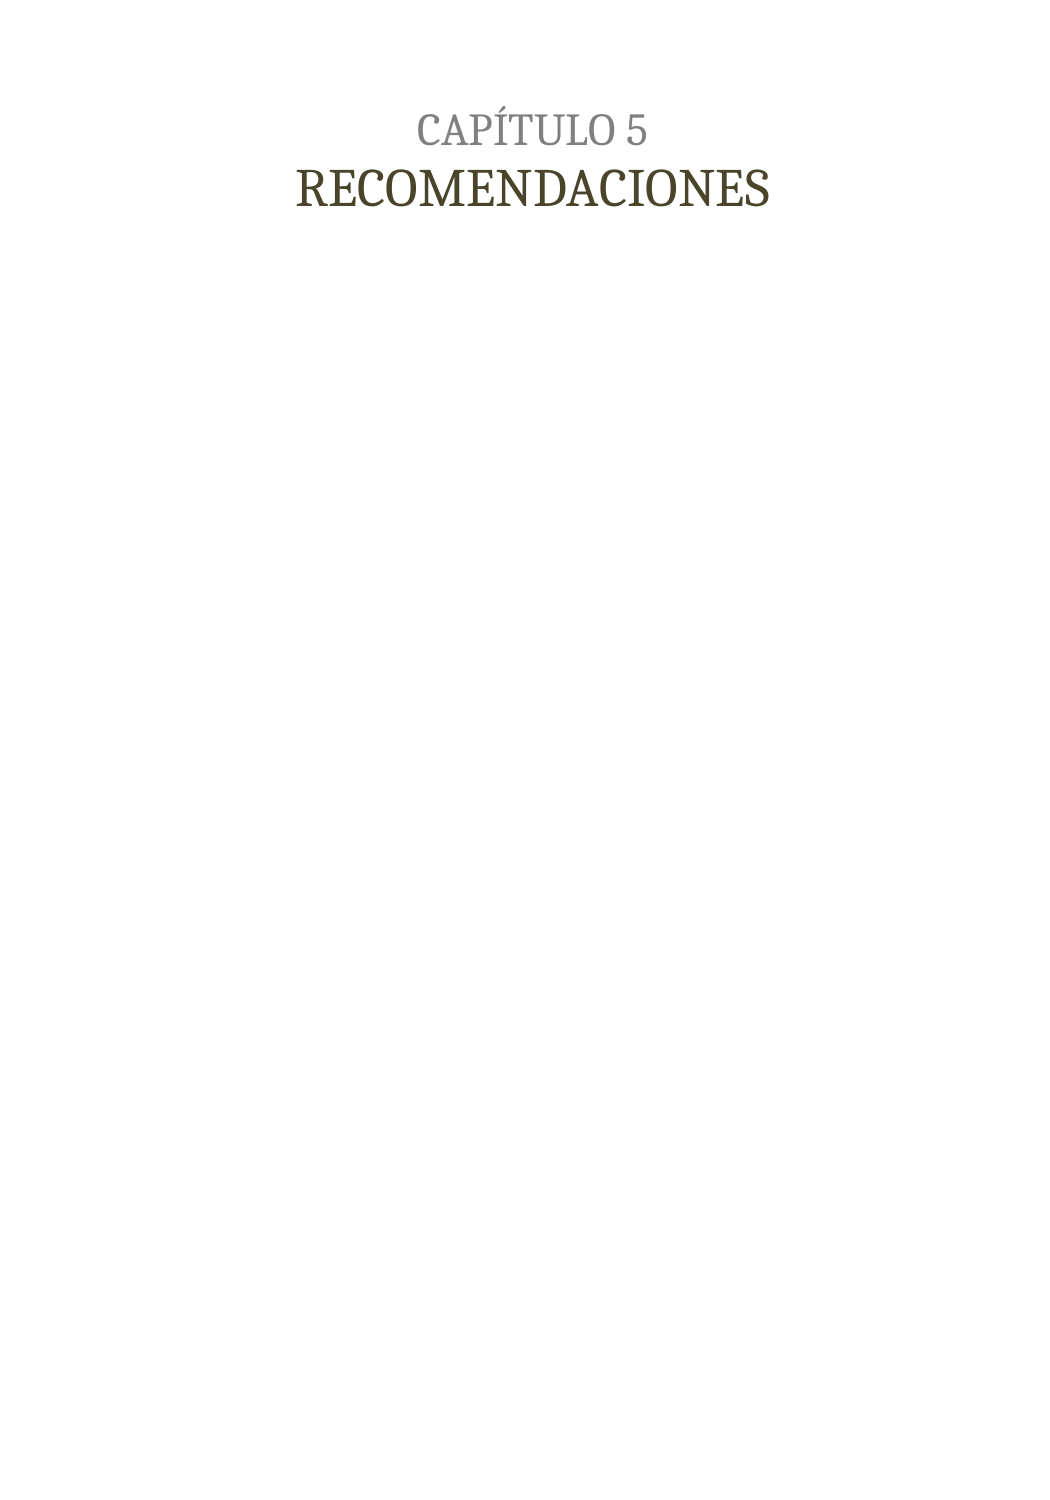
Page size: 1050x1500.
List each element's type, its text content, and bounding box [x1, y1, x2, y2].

text RECOMENDACIONES [135, 157, 930, 219]
text CAPÍTULO 5 [135, 104, 930, 157]
